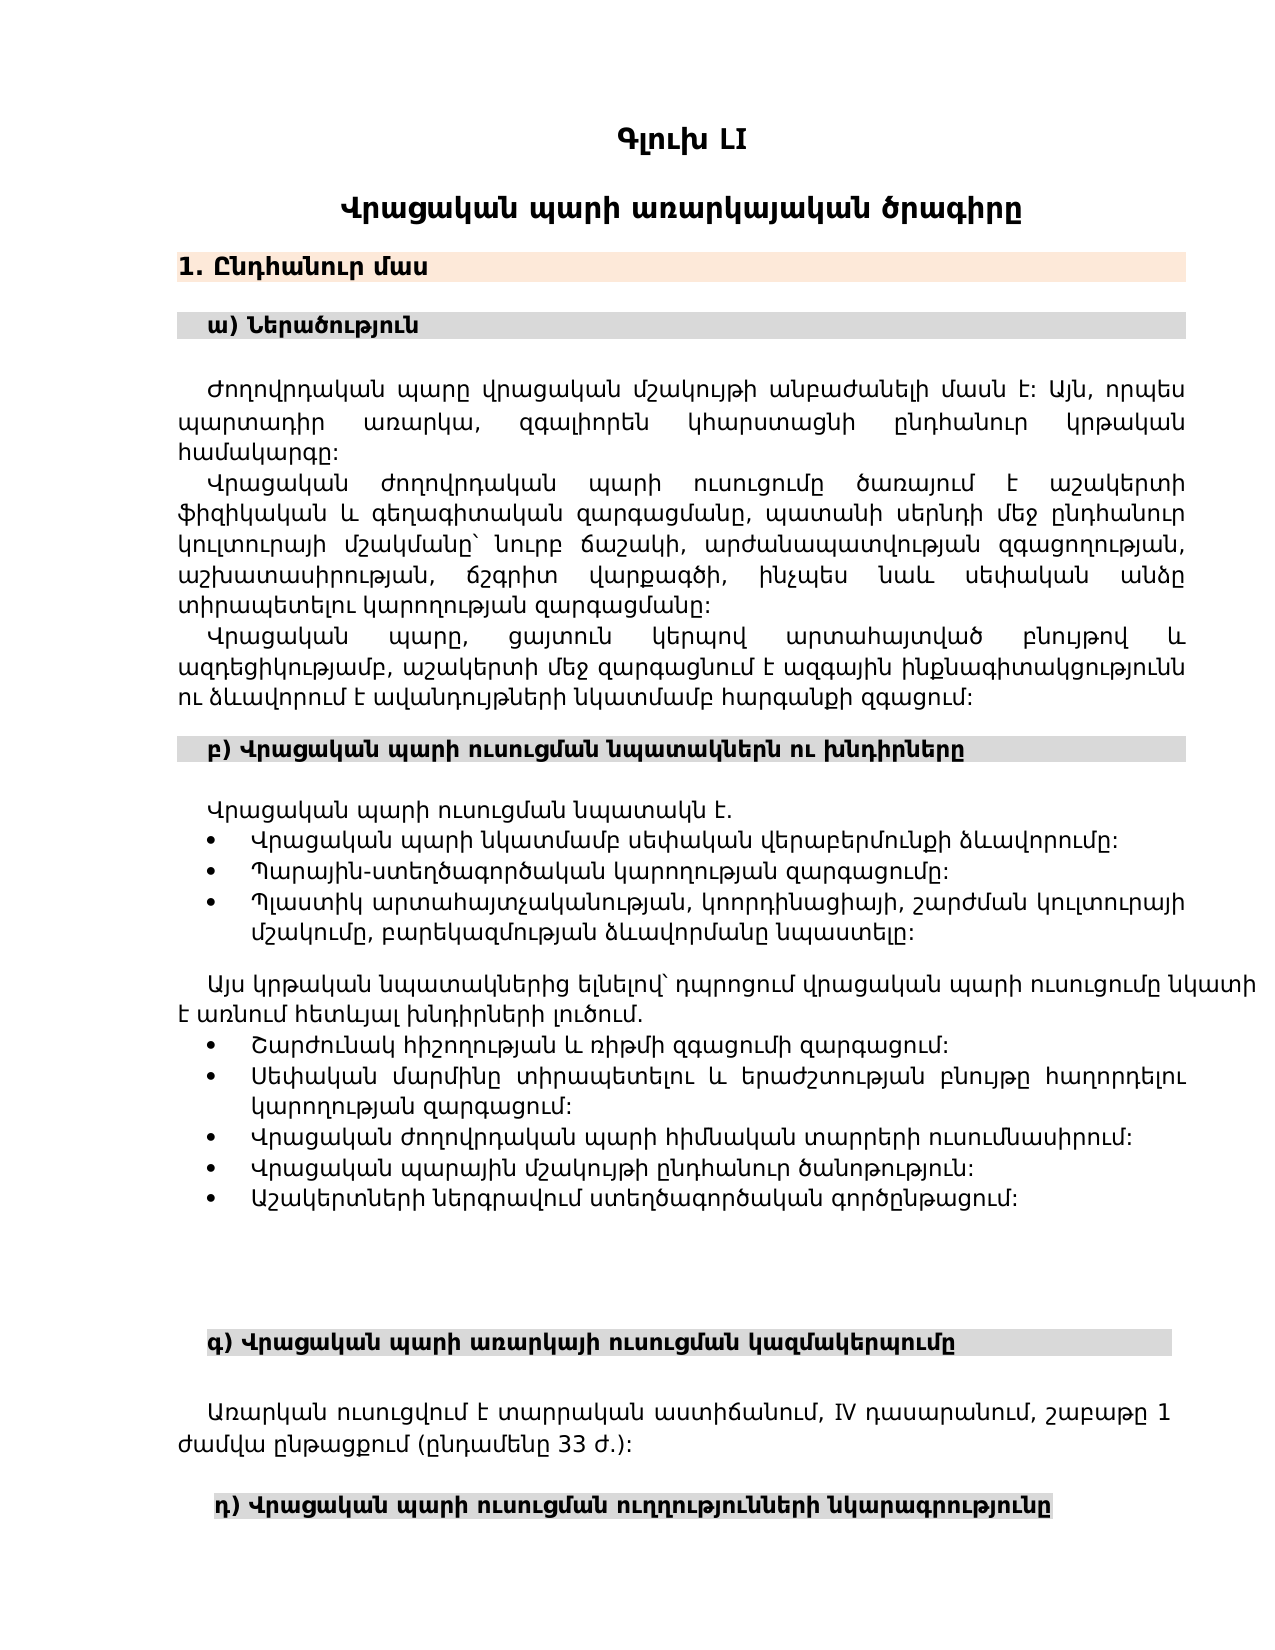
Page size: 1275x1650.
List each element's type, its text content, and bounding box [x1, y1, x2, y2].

list Աշակերտների ներգրավում ստեղծագործական գործընթացում: [207, 1185, 1186, 1212]
text Վրացական պարի առարկայական ծրագիրը [177, 192, 1186, 226]
list Վրացական պարի նկատմամբ սեփական վերաբերմունքի ձևավորումը: [207, 828, 1186, 854]
text բ) Վրացական պարի ուսուցման նպատակներն ու խնդիրները [177, 736, 1186, 762]
text դ) Վրացական պարի ուսուցման ուղղությունների նկարագրությունը [207, 1492, 1172, 1519]
text Գլուխ LI [177, 118, 1186, 158]
text Այս կրթական նպատակներից ելնելով՝ դպրոցում վրացական պարի ուսուցումը նկատի է առնում հետևյալ խնդիրների լուծում. [177, 971, 1275, 1028]
text Վրացական ժողովրդական պարի ուսուցումը ծառայում է աշակերտի ֆիզիկական և գեղագիտական զարգացմանը, պատանի սերնդի մեջ ընդհանուր կուլտուրայի մշակմանը՝ նուրբ ճաշակի, արժանապատվության զգացողության, աշխատասիրության, ճշգրիտ վարքագծի, ինչպես նաև սեփական անձը տիրապետելու կարողության զարգացմանը: [177, 470, 1186, 619]
list Վրացական ժողովրդական պարի հիմնական տարրերի ուսումնասիրում: [207, 1124, 1186, 1151]
list Վրացական պարային մշակույթի ընդհանուր ծանոթություն: [207, 1155, 1186, 1181]
text Վրացական պարի ուսուցման նպատակն է. [177, 797, 1186, 824]
text Ժողովրդական պարը վրացական մշակույթի անբաժանելի մասն է: Այն, որպես պարտադիր առարկա, զգալիորեն կհարստացնի ընդհանուր կրթական համակարգը: [177, 373, 1186, 466]
list Սեփական մարմինը տիրապետելու և երաժշտության բնույթը հաղորդելու կարողության զարգացում: [207, 1063, 1186, 1120]
title 1. Ընդհանուր մաս [177, 252, 1186, 282]
text ա) Ներածություն [177, 312, 1186, 339]
list Պարային-ստեղծագործական կարողության զարգացումը: [207, 858, 1186, 885]
text Առարկան ուսուցվում է տարրական աստիճանում, IV դասարանում, շաբաթը 1 ժամվա ընթացքում (ընդամենը 33 ժ.): [177, 1396, 1172, 1458]
list Պլաստիկ արտահայտչականության, կոորդինացիայի, շարժման կուլտուրայի մշակումը, բարեկազմության ձևավորմանը նպաստելը: [207, 889, 1186, 946]
text գ) Վրացական պարի առարկայի ուսուցման կազմակերպումը [207, 1329, 1172, 1356]
list Շարժունակ հիշողության և ռիթմի զգացումի զարգացում: [207, 1032, 1186, 1059]
text Վրացական պարը, ցայտուն կերպով արտահայտված բնույթով և ազդեցիկությամբ, աշակերտի մեջ զարգացնում է ազգային ինքնագիտակցությունն ու ձևավորում է ավանդույթների նկատմամբ հարգանքի զգացում: [177, 623, 1186, 711]
